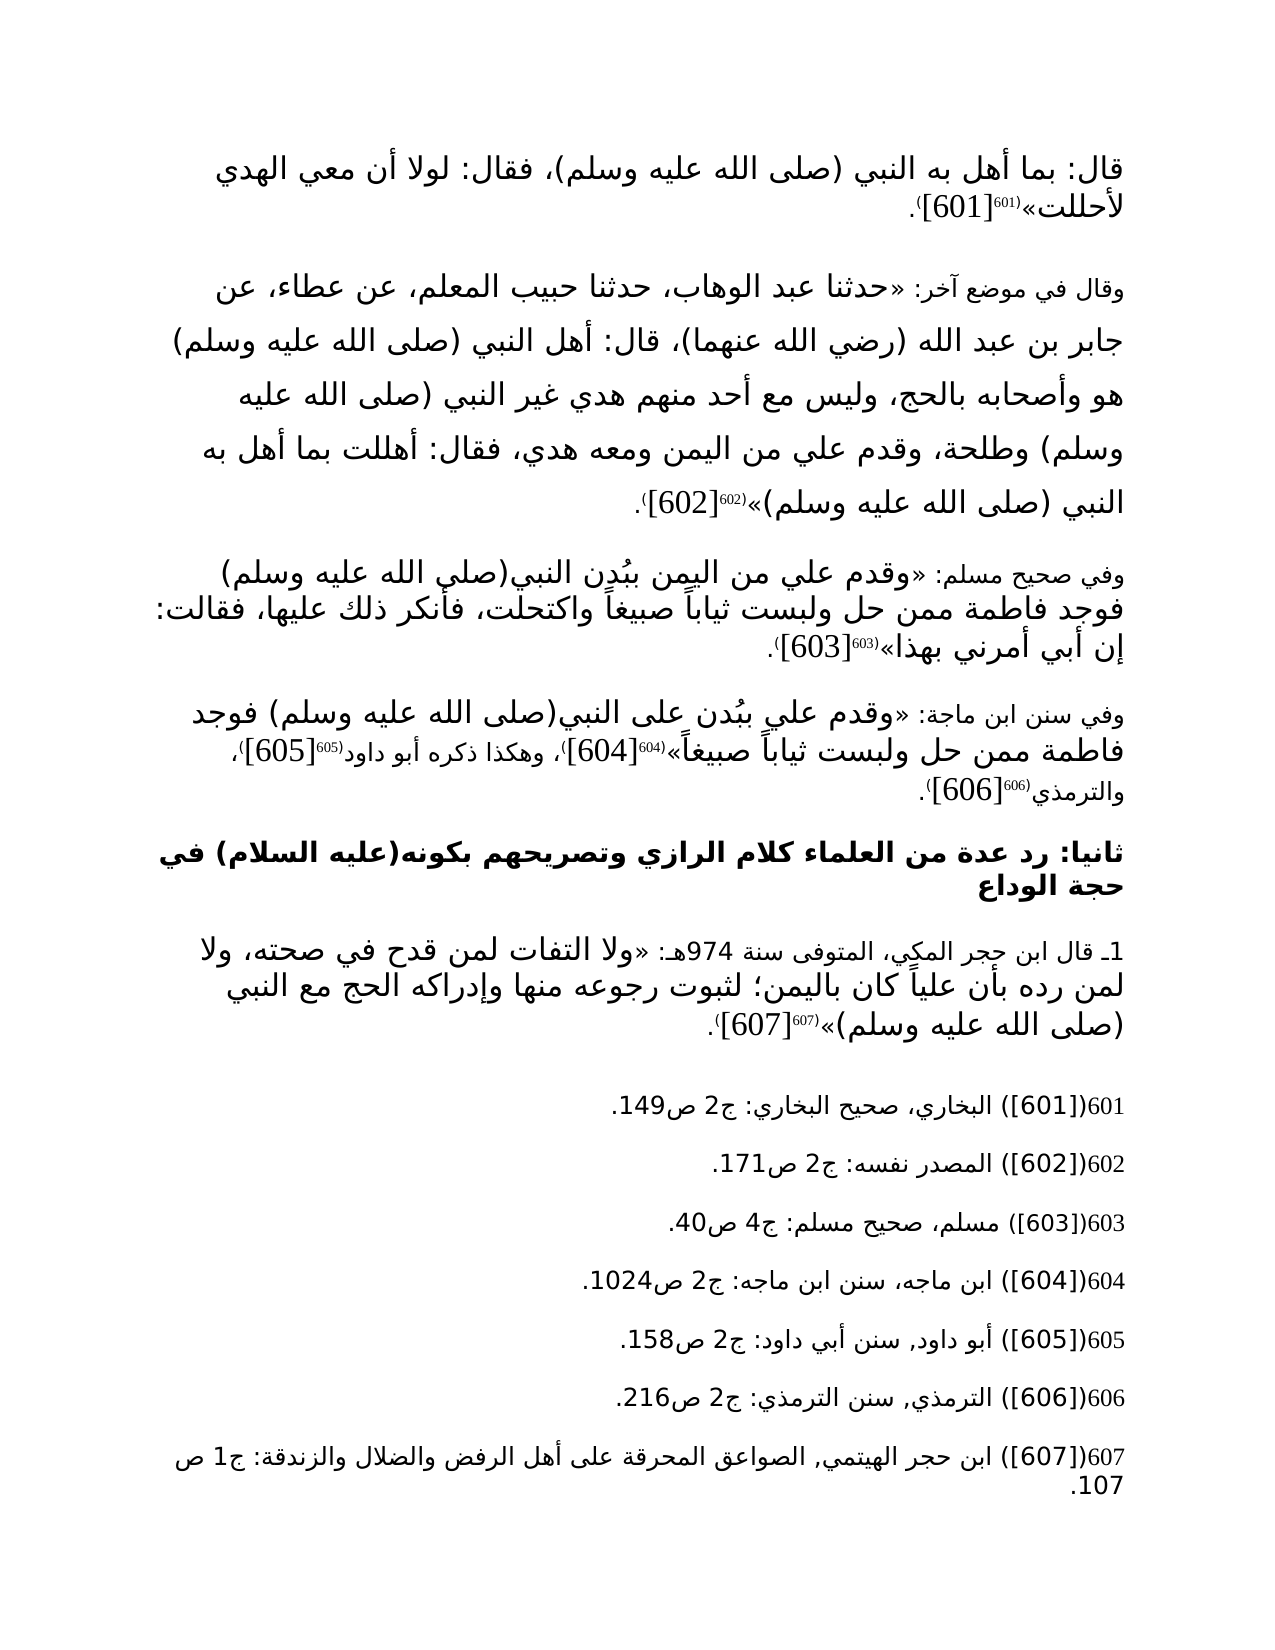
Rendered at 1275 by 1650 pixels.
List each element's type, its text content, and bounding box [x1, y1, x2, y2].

text ثانيا: رد عدة من العلماء كلام الرازي وتصريحهم بكونه(عليه السلام) في حجة الوداع [150, 837, 1125, 902]
text 1ـ قال ابن حجر المكي، المتوفى سنة 974هـ: «ولا التفات لمن قدح في صحته، ولا لمن رده بأن علياً كان باليمن؛ لثبوت رجوعه منها وإدراكه الحج مع النبي (صلى الله عليه وسلم)»([607]). [150, 931, 1125, 1042]
text قال: بما أهل به النبي (صلى الله عليه وسلم)، فقال: لولا أن معي الهدي لأحللت»([601]). [150, 150, 1125, 225]
text وقال في موضع آخر: «حدثنا عبد الوهاب، حدثنا حبيب المعلم، عن عطاء، عن جابر بن عبد الله (رضي الله عنهما)، قال: أهل النبي (صلى الله عليه وسلم) هو وأصحابه بالحج، وليس مع أحد منهم هدي غير النبي (صلى الله عليه وسلم) وطلحة، وقدم علي من اليمن ومعه هدي، فقال: أهللت بما أهل به النبي (صلى الله عليه وسلم)»([602]). [150, 254, 1125, 525]
text وفي صحيح مسلم: «وقدم علي من اليمن ببُدن النبي(صلى الله عليه وسلم) فوجد فاطمة ممن حل ولبست ثياباً صبيغاً واكتحلت، فأنكر ذلك عليها، فقالت: إن أبي أمرني بهذا»([603]). [150, 554, 1125, 665]
text وفي سنن ابن ماجة: «وقدم علي ببُدن على النبي(صلى الله عليه وسلم) فوجد فاطمة ممن حل ولبست ثياباً صبيغاً»([604])، وهكذا ذكره أبو داود([605])، والترمذي([606]). [150, 694, 1125, 807]
